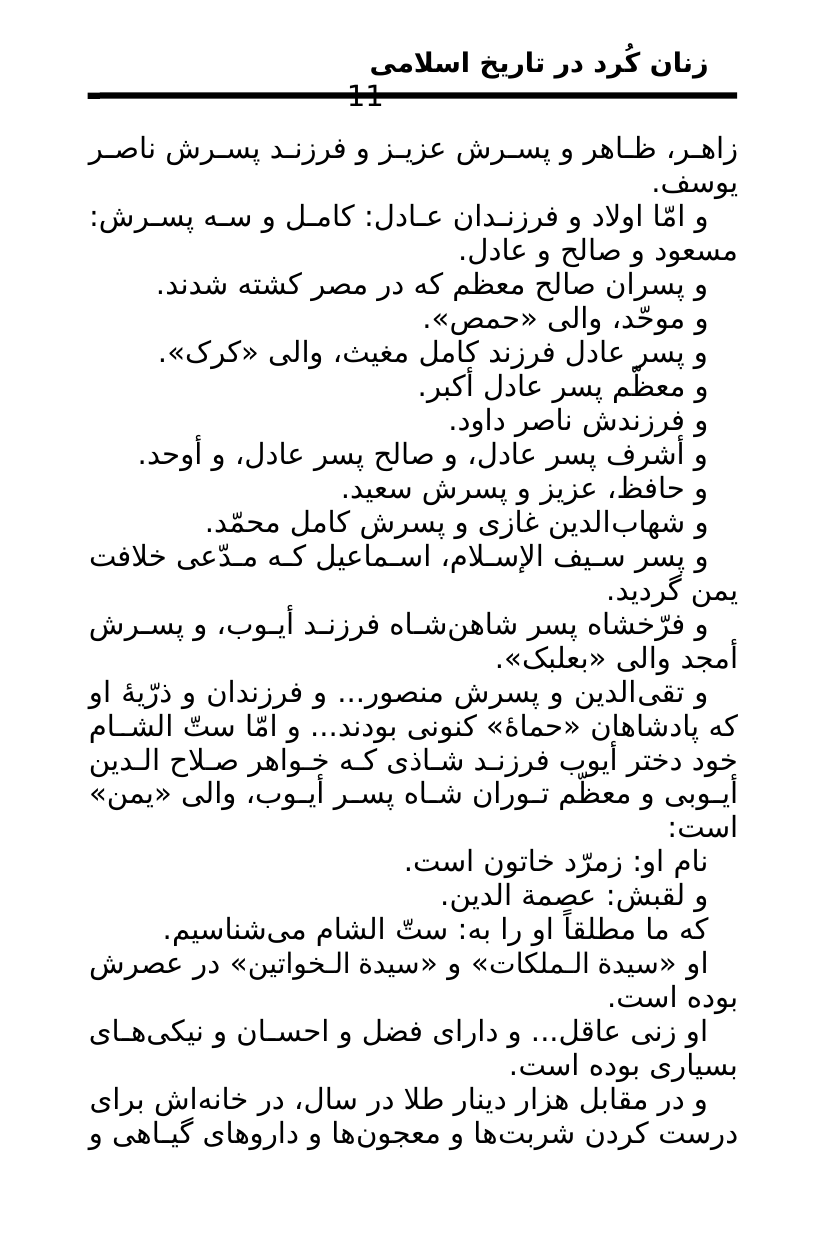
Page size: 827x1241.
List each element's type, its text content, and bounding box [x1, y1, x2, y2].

text و فرزندش ناصر داود. [89, 403, 738, 437]
text و حافظ، عزیز و پسرش سعید. [89, 471, 738, 505]
text که ما مطلقاً او را به: ستّ الشام می‌شناسیم. [89, 913, 738, 947]
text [89, 1082, 738, 1150]
text و فرّخشاه پسر شاهن‌شاه فرزند أیوب، و پسرش أمجد والی «بعلبک‌». [89, 607, 738, 675]
text و لقبش‌: عصمة الدین. [89, 879, 738, 913]
text و معظّم پسر عادل أکبر. [89, 369, 738, 403]
text او زنی عاقل... و دارای فضل و احسان و نیکی‌های بسیاری بوده است. [89, 1014, 738, 1082]
text و پسر عادل فرزند کامل مغیث، والی «کرک‌». [89, 335, 738, 369]
text نام او: زمرّد خاتون است. [89, 845, 738, 879]
text او «سيدة الـملكات‌» و «سيدة الـخواتين» در عصرش بوده است. [89, 947, 738, 1014]
text و أشرف پسر عادل، و صالح پسر عادل، و أوحد. [89, 437, 738, 471]
text و پسر سیف الإسلام، اسماعیل که مدّعی خلافت یمن گردید. [89, 539, 738, 607]
text و تقی‌الدین و پسرش منصور... و فرزندان و ذرّیۀ او که پادشاهان «حماۀ‌» کنونی بودند... و امّا ستّ الشام خود دختر أیوب فرزند شاذی که خواهر صلاح الدین أیوبی و معظّم توران شاه پسر أیوب، والی «یمن‌» است‌: [89, 675, 738, 845]
text و امّا اولاد و فرزندان عادل‌: کامل و سه پسرش‌: مسعود و صالح و عادل. [89, 199, 738, 267]
text و پسران صالح معظم که در مصر کشته شدند. [89, 267, 738, 301]
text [89, 132, 738, 199]
text و موحّد، والی «حمص‌». [89, 301, 738, 335]
text و شهاب‌الدین غازی و پسرش کامل محمّد. [89, 505, 738, 539]
